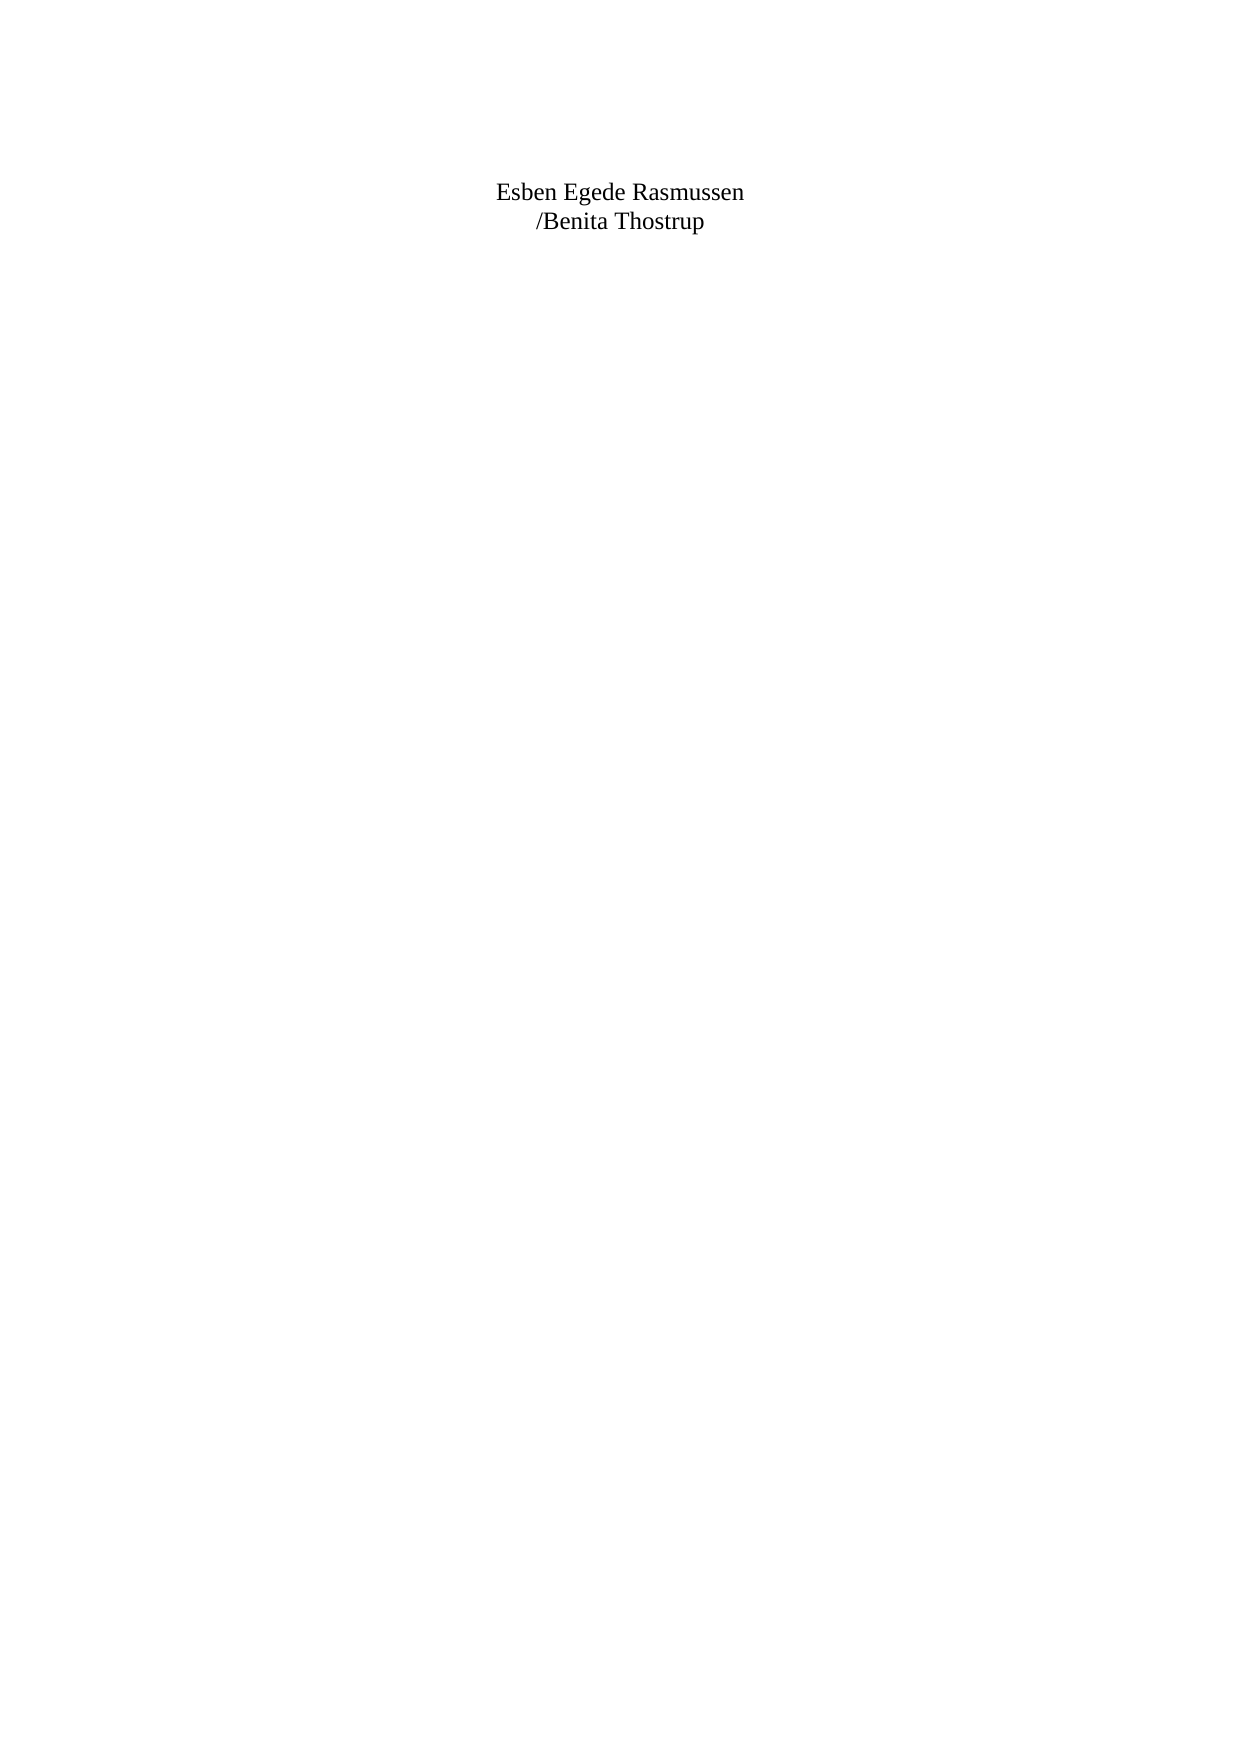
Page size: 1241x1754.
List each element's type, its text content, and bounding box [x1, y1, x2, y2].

text /Benita Thostrup [118, 206, 1122, 235]
text Esben Egede Rasmussen [118, 177, 1122, 206]
